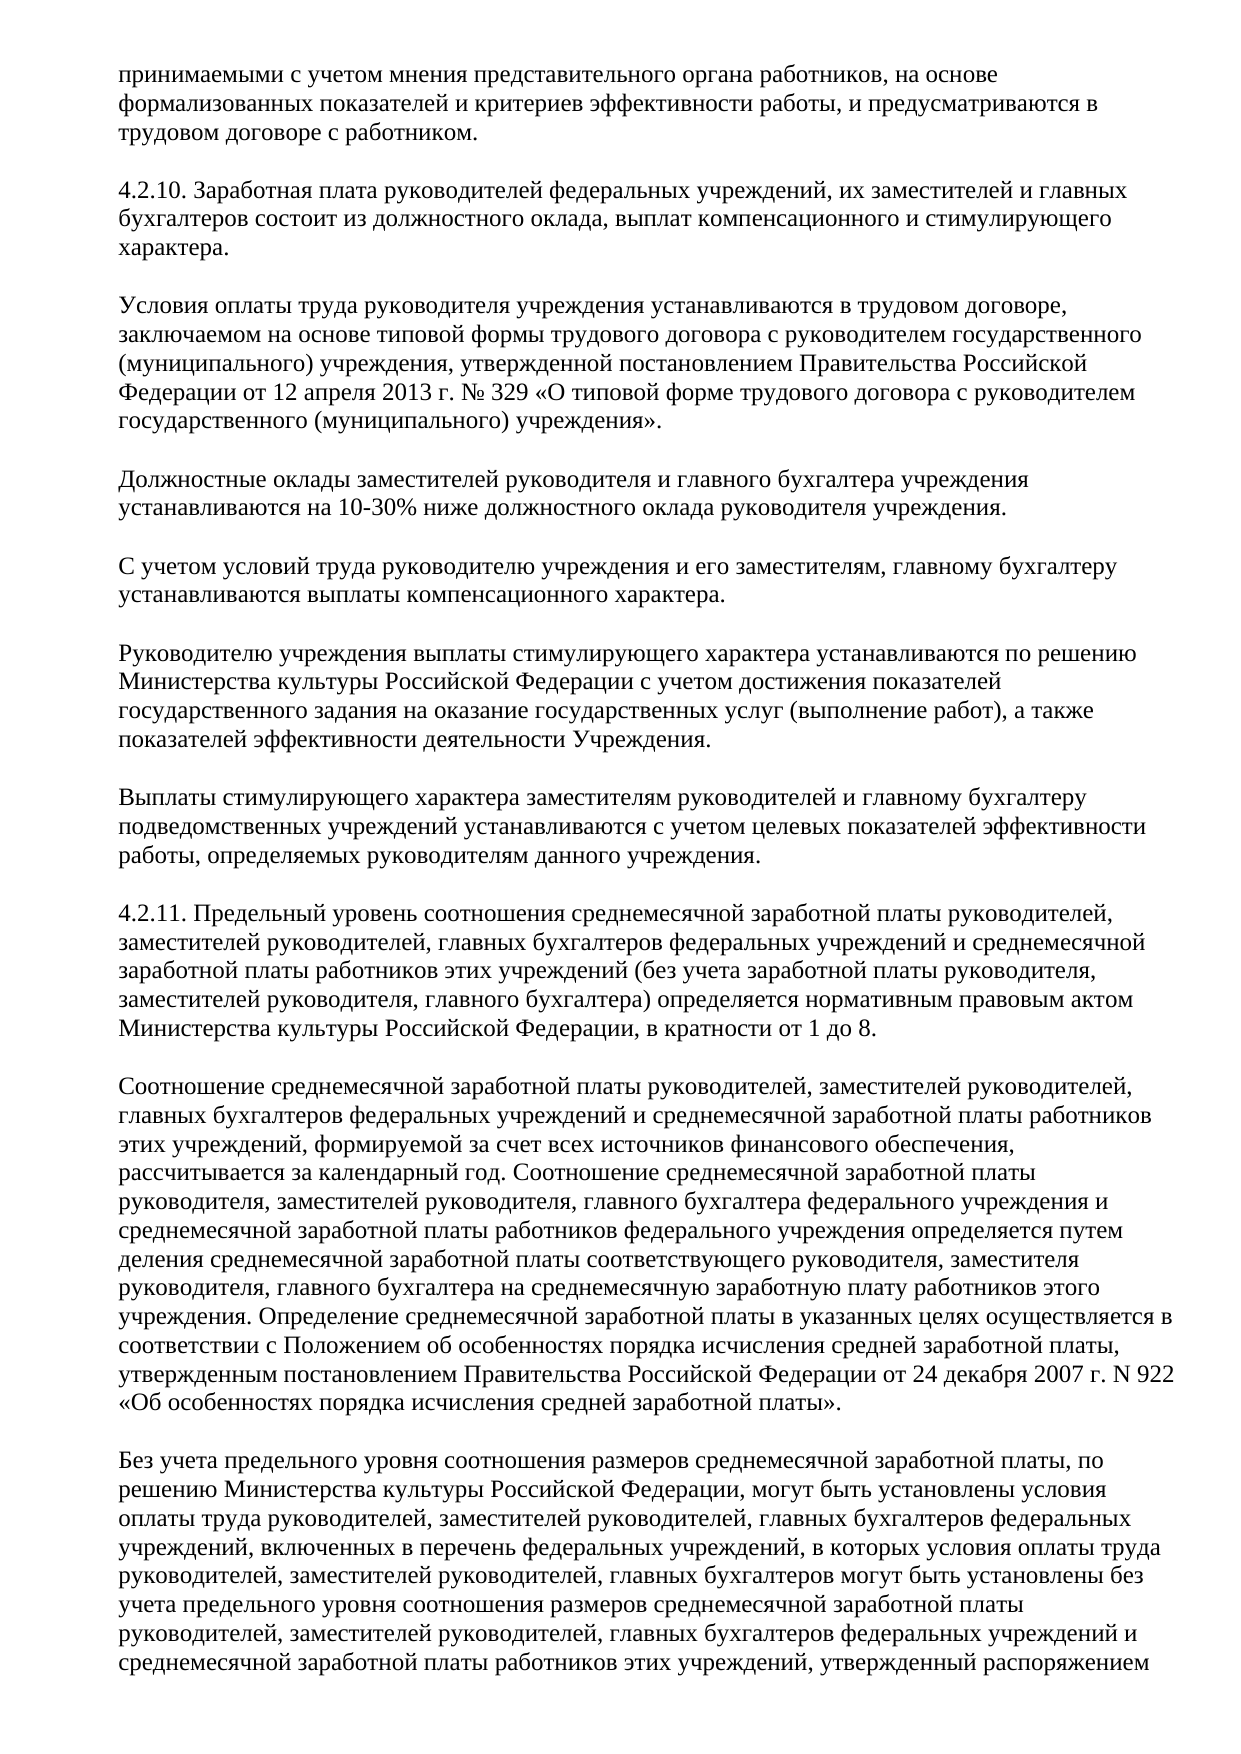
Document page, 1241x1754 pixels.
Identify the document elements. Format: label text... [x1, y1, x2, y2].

text Должностные оклады заместителей руководителя и главного бухгалтера учреждения устанавливаются на 10-30% ниже должностного оклада руководителя учреждения. [118, 464, 1181, 521]
text Соотношение среднемесячной заработной платы руководителей, заместителей руководителей, главных бухгалтеров федеральных учреждений и среднемесячной заработной платы работников этих учреждений, формируемой за счет всех источников финансового обеспечения, рассчитывается за календарный год. Соотношение среднемесячной заработной платы руководителя, заместителей руководителя, главного бухгалтера федерального учреждения и среднемесячной заработной платы работников федерального учреждения определяется путем деления среднемесячной заработной платы соответствующего руководителя, заместителя руководителя, главного бухгалтера на среднемесячную заработную плату работников этого учреждения. Определение среднемесячной заработной платы в указанных целях осуществляется в соответствии с Положением об особенностях порядка исчисления средней заработной платы, утвержденным постановлением Правительства Российской Федерации от 24 декабря 2007 г. N 922 «Об особенностях порядка исчисления средней заработной платы». [118, 1071, 1181, 1416]
text Выплаты стимулирующего характера заместителям руководителей и главному бухгалтеру подведомственных учреждений устанавливаются с учетом целевых показателей эффективности работы, определяемых руководителям данного учреждения. [118, 782, 1181, 868]
text Руководителю учреждения выплаты стимулирующего характера устанавливаются по решению Министерства культуры Российской Федерации с учетом достижения показателей государственного задания на оказание государственных услуг (выполнение работ), а также показателей эффективности деятельности Учреждения. [118, 638, 1181, 753]
text 4.2.10. Заработная плата руководителей федеральных учреждений, их заместителей и главных бухгалтеров состоит из должностного оклада, выплат компенсационного и стимулирующего характера. [118, 175, 1181, 261]
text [118, 59, 1181, 145]
text 4.2.11. Предельный уровень соотношения среднемесячной заработной платы руководителей, заместителей руководителей, главных бухгалтеров федеральных учреждений и среднемесячной заработной платы работников этих учреждений (без учета заработной платы руководителя, заместителей руководителя, главного бухгалтера) определяется нормативным правовым актом Министерства культуры Российской Федерации, в кратности от 1 до 8. [118, 898, 1181, 1042]
text Условия оплаты труда руководителя учреждения устанавливаются в трудовом договоре, заключаемом на основе типовой формы трудового договора с руководителем государственного (муниципального) учреждения, утвержденной постановлением Правительства Российской Федерации от 12 апреля 2013 г. № 329 «О типовой форме трудового договора с руководителем государственного (муниципального) учреждения». [118, 291, 1181, 434]
text С учетом условий труда руководителю учреждения и его заместителям, главному бухгалтеру устанавливаются выплаты компенсационного характера. [118, 551, 1181, 608]
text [118, 1446, 1181, 1676]
